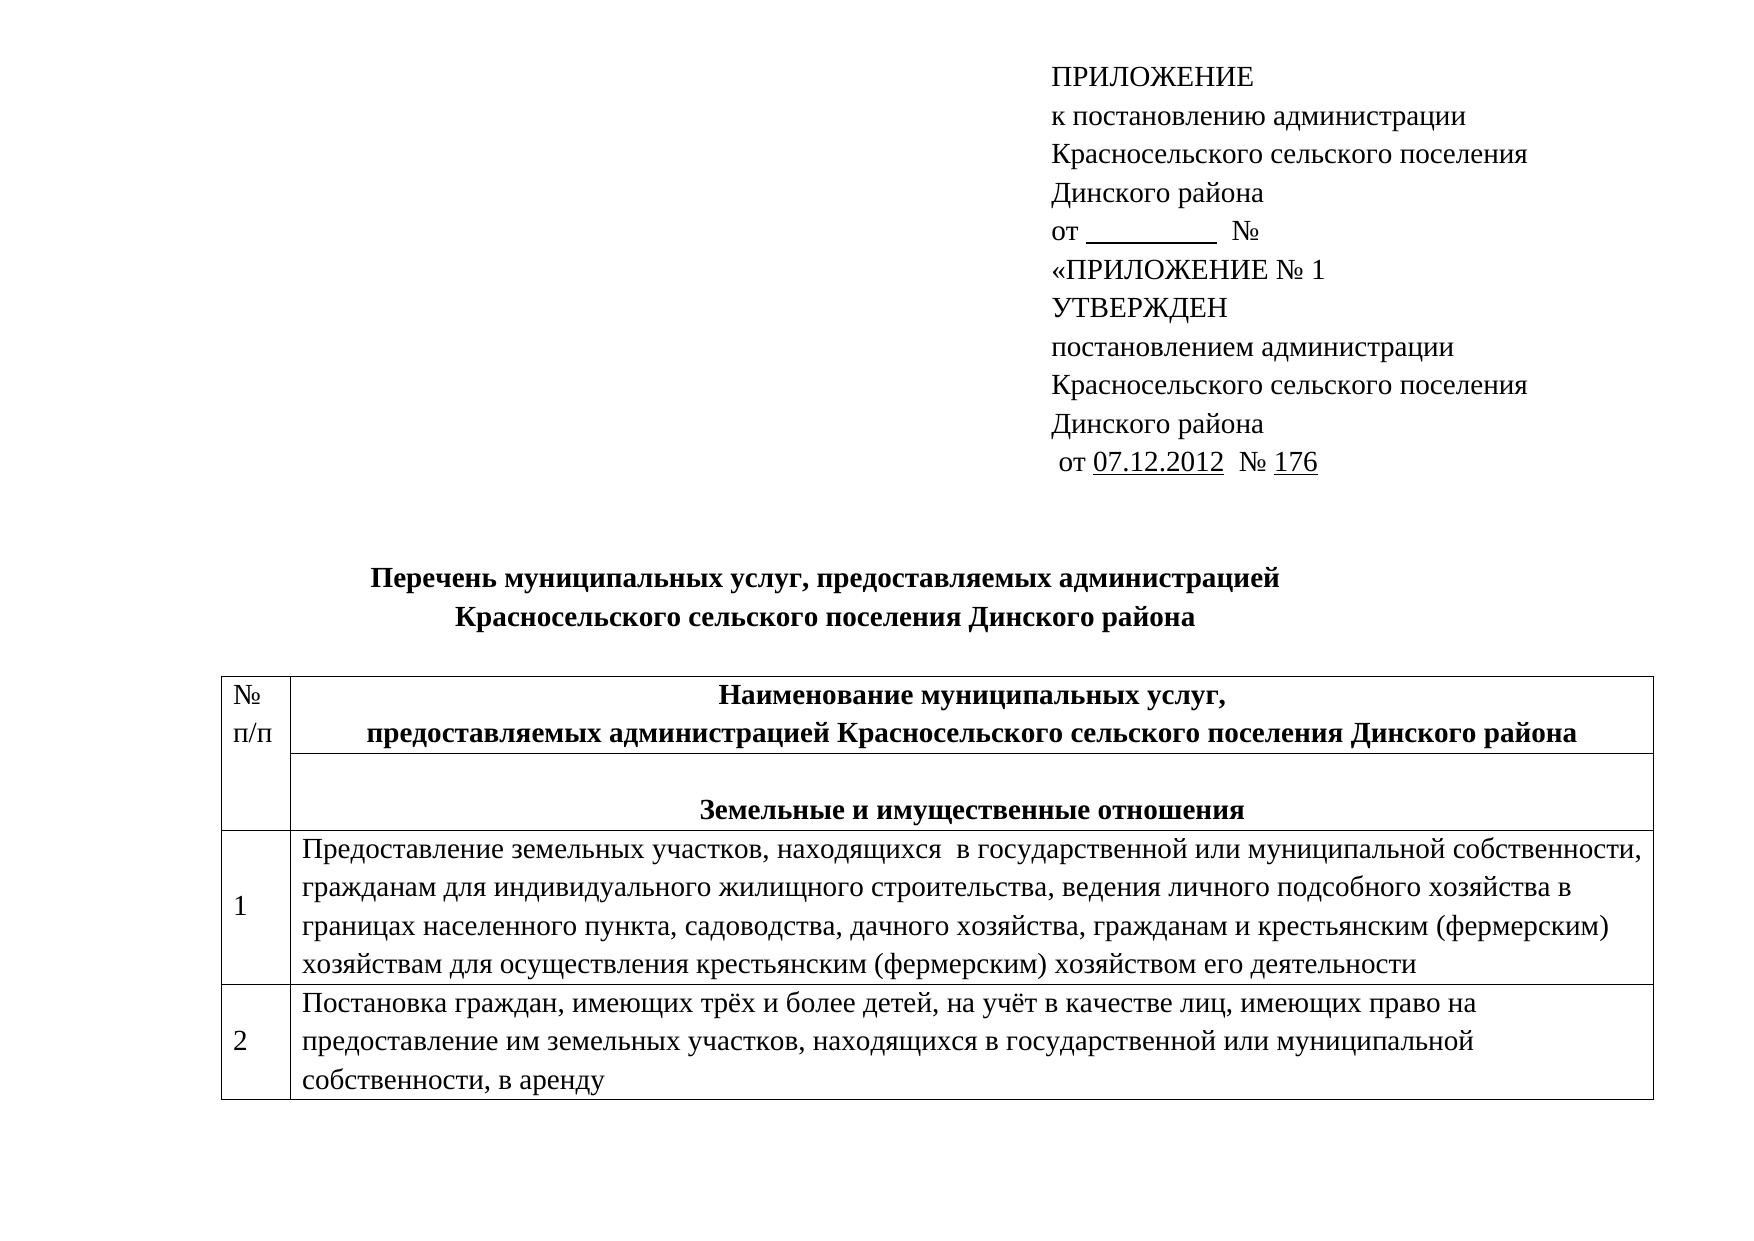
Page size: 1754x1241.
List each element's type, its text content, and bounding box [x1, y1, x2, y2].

table_cell 1 [222, 831, 290, 984]
table_cell Постановка граждан, имеющих трёх и более детей, на учёт в качестве лиц, имеющих право на предоставление им земельных участков, находящихся в государственной или муниципальной собственности, в аренду [291, 985, 1653, 1099]
text ПРИЛОЖЕНИЕ [1051, 59, 1592, 93]
text Красносельского сельского поселения Динского района [59, 599, 1592, 632]
text Перечень муниципальных услуг, предоставляемых администрацией [59, 560, 1592, 594]
table_header Наименование муниципальных услуг, предоставляемых администрацией Красносельского сельского поселения Динского района [291, 677, 1653, 753]
text от №. [1051, 213, 1592, 247]
table_cell Земельные и имущественные отношения [291, 754, 1653, 830]
text к постановлению администрации [1051, 98, 1592, 131]
text «ПРИЛОЖЕНИЕ № 1 [1051, 252, 1592, 285]
text от 07.12.2012 № 176. [1051, 444, 1592, 478]
table_cell 2 [222, 985, 290, 1099]
table_cell Предоставление земельных участков, находящихся в государственной или муниципальной собственности, гражданам для индивидуального жилищного строительства, ведения личного подсобного хозяйства в границах населенного пункта, садоводства, дачного хозяйства, гражданам и крестьянским (фермерским) хозяйствам для осуществления крестьянским (фермерским) хозяйством его деятельности [291, 831, 1653, 984]
text Красносельского сельского поселения Динского района [1051, 136, 1592, 208]
table_header № п/п [222, 677, 290, 830]
text постановлением администрации [1051, 329, 1592, 362]
text Утвержден [1051, 290, 1592, 324]
text Красносельского сельского поселения Динского района [1051, 367, 1592, 439]
